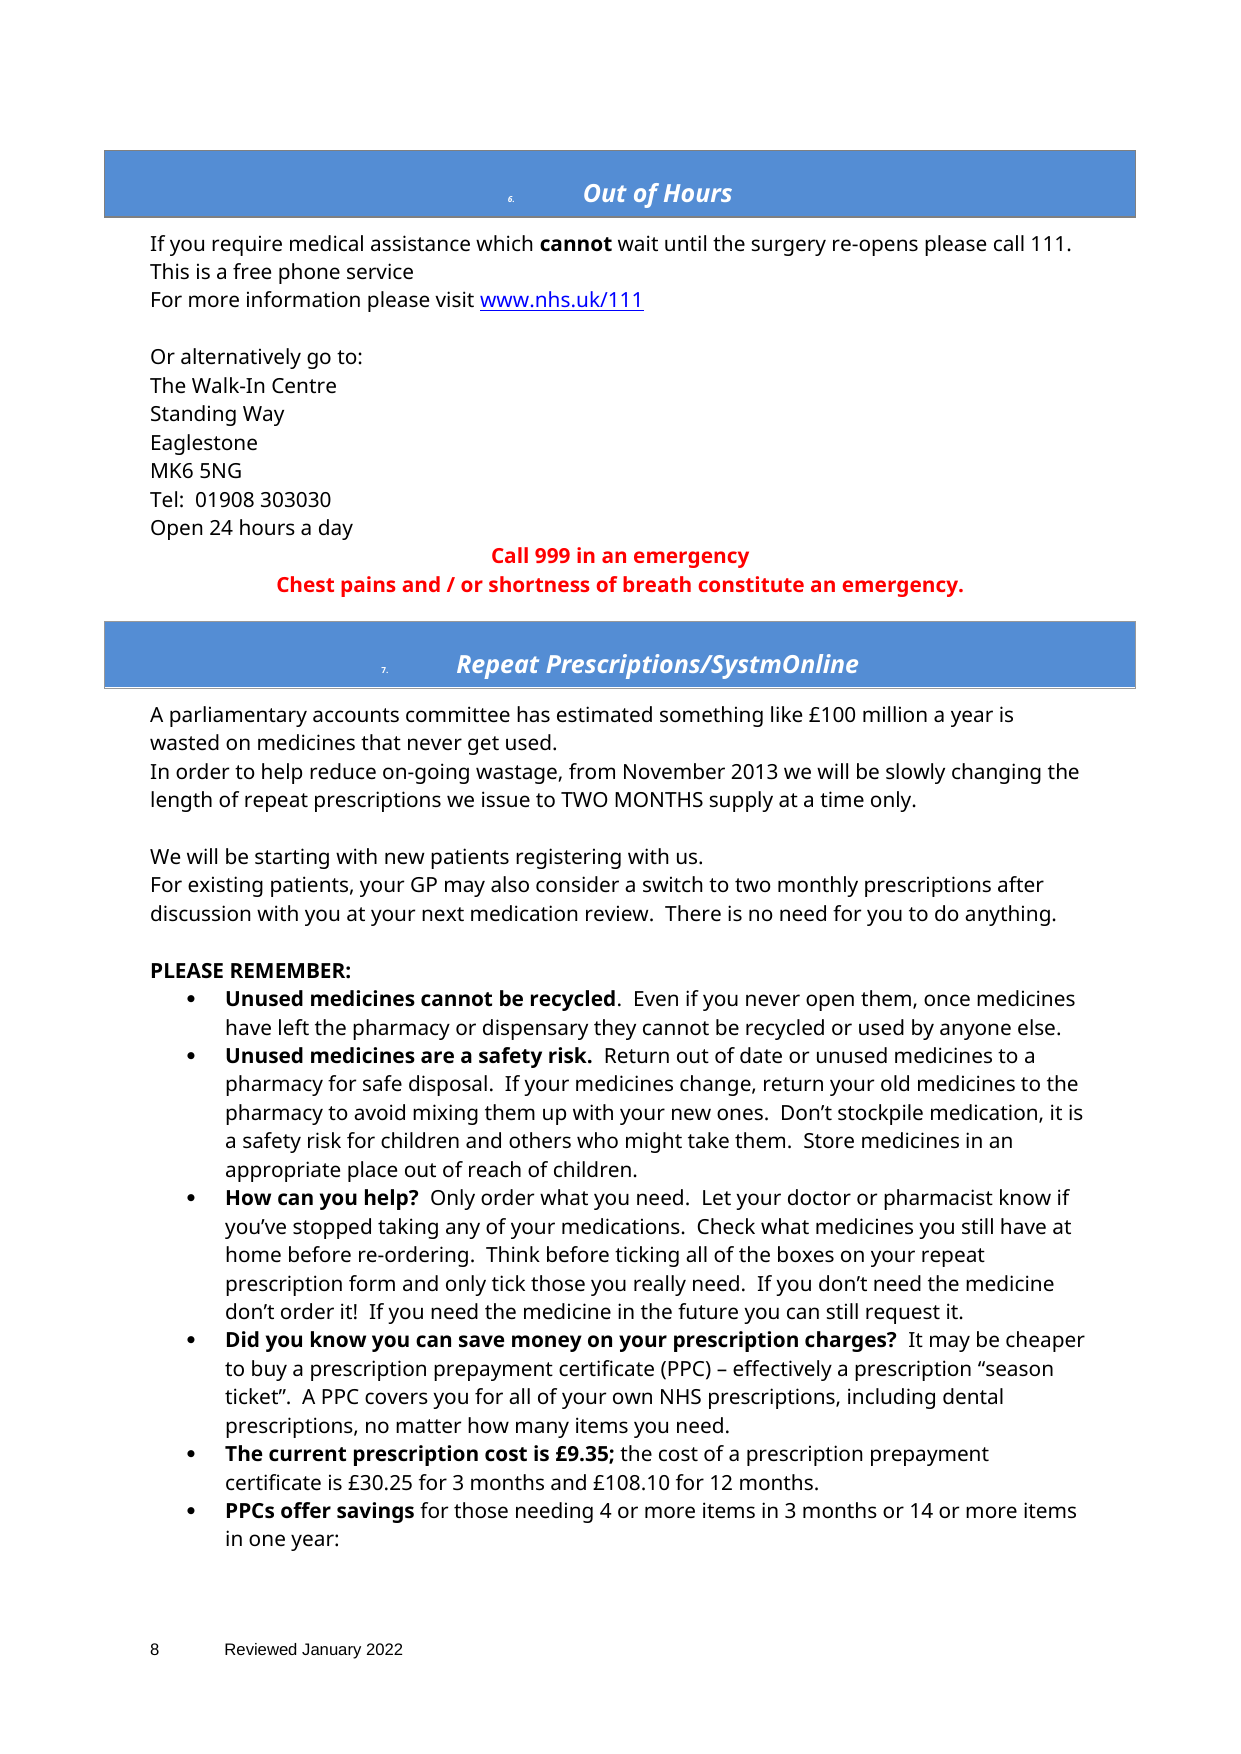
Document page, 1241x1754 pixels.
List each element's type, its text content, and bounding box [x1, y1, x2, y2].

table_header Repeat Prescriptions/SystmOnline [105, 622, 1135, 687]
text In order to help reduce on-going wastage, from November 2013 we will be slowly changing the length of repeat prescriptions we issue to TWO MONTHS supply at a time only. [150, 757, 1090, 814]
text Standing Way Eaglestone [150, 399, 1090, 456]
list Unused medicines are a safety risk. Return out of date or unused medicines to a pharmacy for safe disposal. If your medicines change, return your old medicines to the pharmacy to avoid mixing them up with your new ones. Don’t stockpile medication, it is a safety risk for children and others who might take them. Store medicines in an appropriate place out of reach of children. [187, 1041, 1090, 1183]
list Unused medicines cannot be recycled. Even if you never open them, once medicines have left the pharmacy or dispensary they cannot be recycled or used by anyone else. [187, 984, 1090, 1041]
text PLEASE REMEMBER: [150, 956, 1090, 984]
text For existing patients, your GP may also consider a switch to two monthly prescriptions after discussion with you at your next medication review. There is no need for you to do anything. [150, 871, 1090, 927]
text MK6 5NG Tel: 01908 303030 [150, 456, 1090, 513]
text Chest pains and / or shortness of breath constitute an emergency. [150, 570, 1090, 598]
text The Walk-In Centre [150, 371, 1090, 399]
text A parliamentary accounts committee has estimated something like £100 million a year is wasted on medicines that never get used. [150, 700, 1090, 757]
list The current prescription cost is £9.35; the cost of a prescription prepayment certificate is £30.25 for 3 months and £108.10 for 12 months. [187, 1439, 1090, 1496]
text Call 999 in an emergency [150, 542, 1090, 570]
text For more information please visit www.nhs.uk/111 [150, 286, 1090, 314]
text We will be starting with new patients registering with us. [150, 842, 1090, 871]
list Did you know you can save money on your prescription charges? It may be cheaper to buy a prescription prepayment certificate (PPC) – effectively a prescription “season ticket”. A PPC covers you for all of your own NHS prescriptions, including dental prescriptions, no matter how many items you need. [187, 1326, 1090, 1439]
list PPCs offer savings for those needing 4 or more items in 3 months or 14 or more items in one year: [187, 1496, 1090, 1553]
table_header Out of Hours [105, 151, 1135, 216]
text Or alternatively go to: [150, 342, 1090, 371]
text If you require medical assistance which cannot wait until the surgery re-opens please call 111. This is a free phone service [150, 229, 1090, 286]
list How can you help? Only order what you need. Let your doctor or pharmacist know if you’ve stopped taking any of your medications. Check what medicines you still have at home before re-ordering. Think before ticking all of the boxes on your repeat prescription form and only tick those you really need. If you don’t need the medicine don’t order it! If you need the medicine in the future you can still request it. [187, 1183, 1090, 1326]
text Open 24 hours a day [150, 513, 1090, 542]
